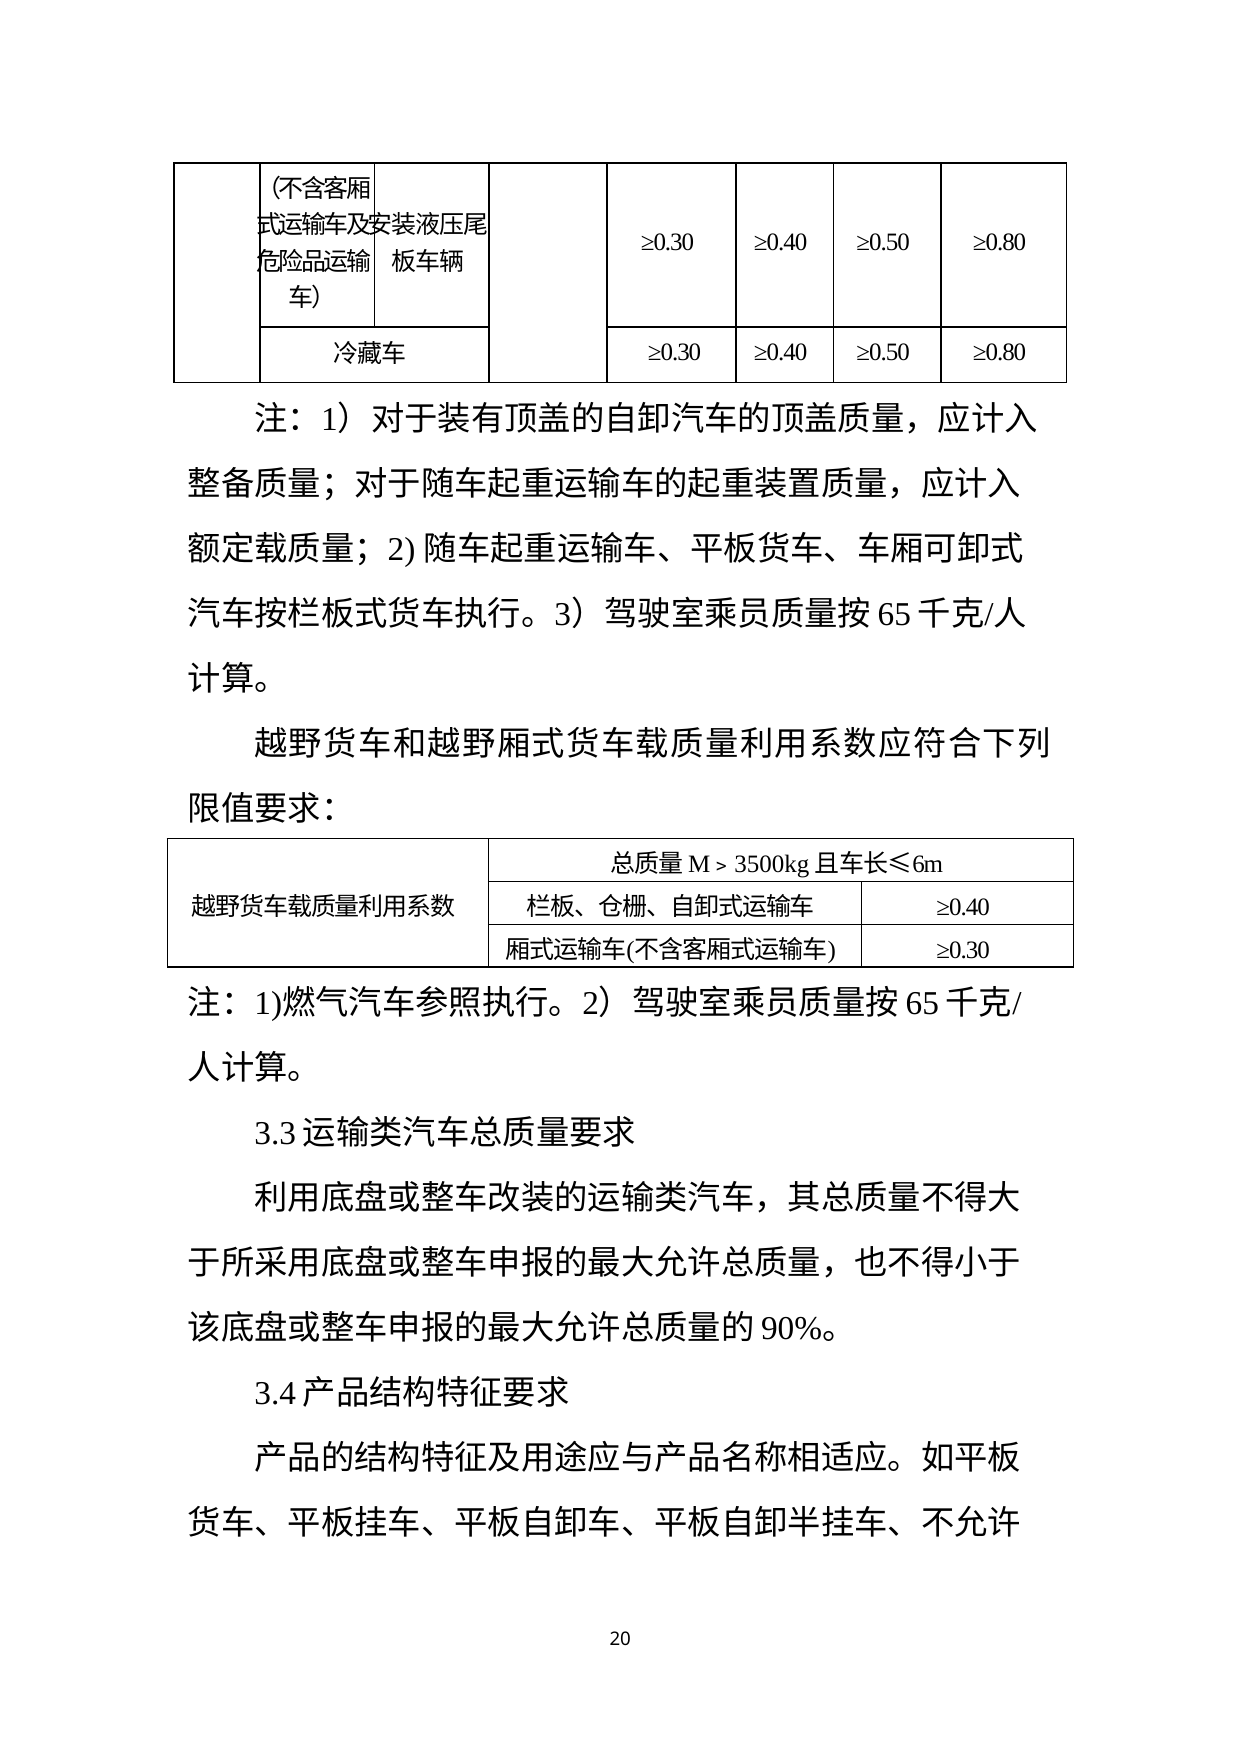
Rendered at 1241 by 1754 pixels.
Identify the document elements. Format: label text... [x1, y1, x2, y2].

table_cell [261, 164, 374, 326]
text 注：1)燃气汽车参照执行。2）驾驶室乘员质量按65千克/人计算。 [187, 968, 1053, 1097]
table_cell 安装液压尾板车辆 [375, 164, 488, 326]
table_cell ≥0.30 [862, 925, 1073, 966]
table_header 越野货车载质量利用系数 [168, 839, 488, 966]
table_cell ≥0.40 [737, 164, 833, 326]
text 越野货车和越野厢式货车载质量利用系数应符合下列限值要求： [187, 708, 1053, 838]
table_cell ≥0.30 [608, 328, 735, 382]
table_cell ≥0.30 [608, 164, 735, 326]
table_header 总质量M﹥3500kg且车长≤6m [489, 839, 1073, 881]
table_cell ≥0.40 [862, 882, 1073, 924]
table_cell 厢式运输车(不含客厢式运输车) [489, 925, 861, 966]
table_cell 冷藏车 [261, 328, 488, 382]
table_cell ≥0.80 [942, 328, 1066, 382]
table_cell 栏板、仓栅、自卸式运输车 [489, 882, 861, 924]
text 3.3运输类汽车总质量要求 [187, 1097, 1053, 1162]
text 利用底盘或整车改装的运输类汽车，其总质量不得大于所采用底盘或整车申报的最大允许总质量，也不得小于该底盘或整车申报的最大允许总质量的90%。 [187, 1162, 1053, 1357]
table_cell ≥0.40 [737, 328, 833, 382]
text 3.4产品结构特征要求 [187, 1357, 1053, 1422]
table_cell ≥0.50 [834, 328, 940, 382]
text 注：1）对于装有顶盖的自卸汽车的顶盖质量，应计入整备质量；对于随车起重运输车的起重装置质量，应计入额定载质量；2) 随车起重运输车、平板货车、车厢可卸式汽车按栏板式货车执行。3）驾驶室乘员质量按65千克/人计算。 [187, 383, 1053, 708]
table_cell ≥0.50 [834, 164, 940, 326]
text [187, 1422, 1053, 1552]
table_cell ≥0.80 [942, 164, 1066, 326]
